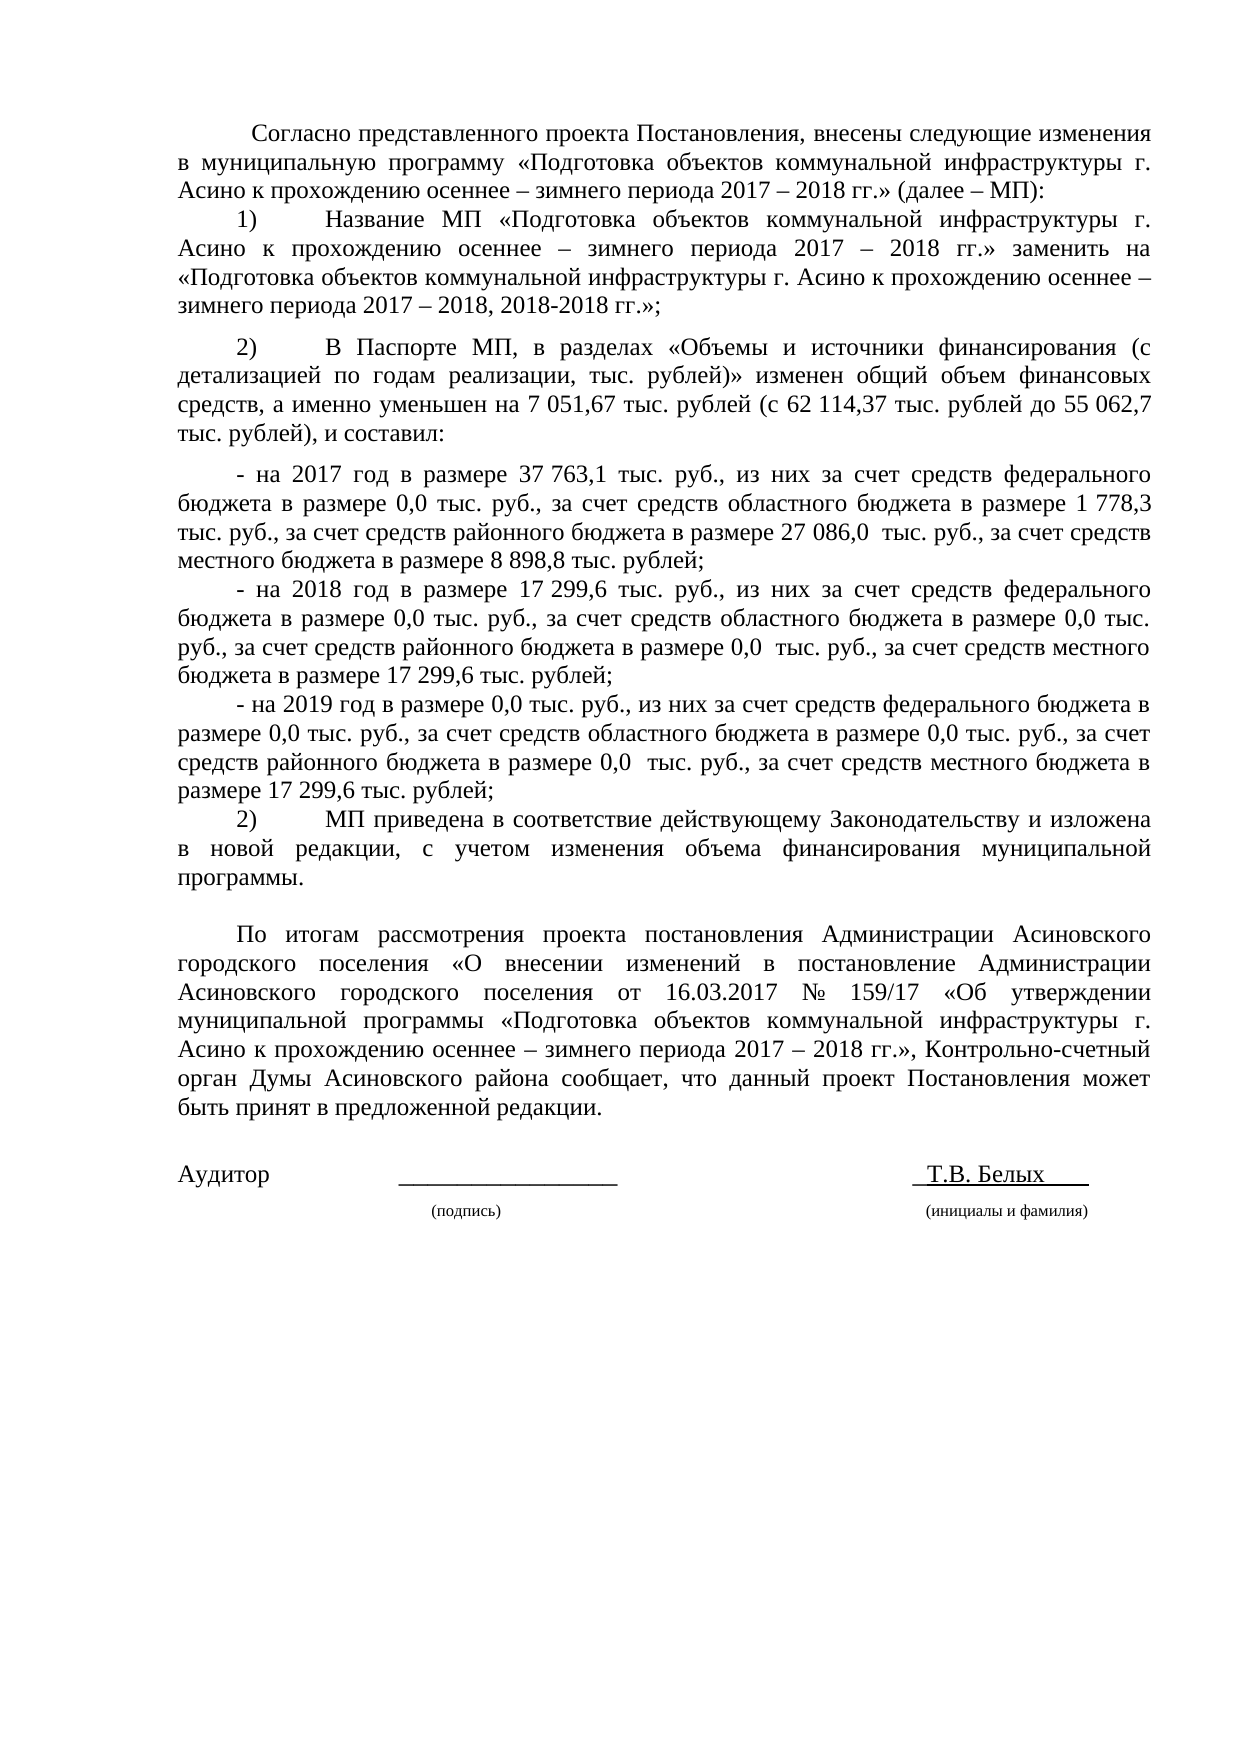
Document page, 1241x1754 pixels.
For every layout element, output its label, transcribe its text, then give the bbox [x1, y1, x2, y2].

text Согласно представленного проекта Постановления, внесены следующие изменения в муниципальную программу «Подготовка объектов коммунальной инфраструктуры г. Асино к прохождению осеннее – зимнего периода 2017 – 2018 гг.» (далее – МП): [177, 118, 1152, 204]
text 2) МП приведена в соответствие действующему Законодательству и изложена в новой редакции, с учетом изменения объема финансирования муниципальной программы. [177, 804, 1152, 891]
text Аудитор _______________ _Т.В. Белых___ (подпись) (инициалы и фамилия) [177, 1155, 1152, 1222]
text - на 2019 год в размере 0,0 тыс. руб., из них за счет средств федерального бюджета в размере 0,0 тыс. руб., за счет средств областного бюджета в размере 0,0 тыс. руб., за счет средств районного бюджета в размере 0,0 тыс. руб., за счет средств местного бюджета в размере 17 299,6 тыс. рублей; [177, 689, 1152, 804]
text По итогам рассмотрения проекта постановления Администрации Асиновского городского поселения «О внесении изменений в постановление Администрации Асиновского городского поселения от 16.03.2017 № 159/17 «Об утверждении муниципальной программы «Подготовка объектов коммунальной инфраструктуры г. Асино к прохождению осеннее – зимнего периода 2017 – 2018 гг.», Контрольно-счетный орган Думы Асиновского района сообщает, что данный проект Постановления может быть принят в предложенной редакции. [177, 919, 1152, 1121]
list Название МП «Подготовка объектов коммунальной инфраструктуры г. Асино к прохождению осеннее – зимнего периода 2017 – 2018 гг.» заменить на «Подготовка объектов коммунальной инфраструктуры г. Асино к прохождению осеннее – зимнего периода 2017 – 2018, 2018-2018 гг.»; [177, 204, 1152, 319]
text - на 2018 год в размере 17 299,6 тыс. руб., из них за счет средств федерального бюджета в размере 0,0 тыс. руб., за счет средств областного бюджета в размере 0,0 тыс. руб., за счет средств районного бюджета в размере 0,0 тыс. руб., за счет средств местного бюджета в размере 17 299,6 тыс. рублей; [177, 574, 1152, 689]
list В Паспорте МП, в разделах «Объемы и источники финансирования (с детализацией по годам реализации, тыс. рублей)» изменен общий объем финансовых средств, а именно уменьшен на 7 051,67 тыс. рублей (с 62 114,37 тыс. рублей до 55 062,7 тыс. рублей), и составил: [177, 332, 1152, 447]
text - на 2017 год в размере 37 763,1 тыс. руб., из них за счет средств федерального бюджета в размере 0,0 тыс. руб., за счет средств областного бюджета в размере 1 778,3 тыс. руб., за счет средств районного бюджета в размере 27 086,0 тыс. руб., за счет средств местного бюджета в размере 8 898,8 тыс. рублей; [177, 459, 1152, 574]
